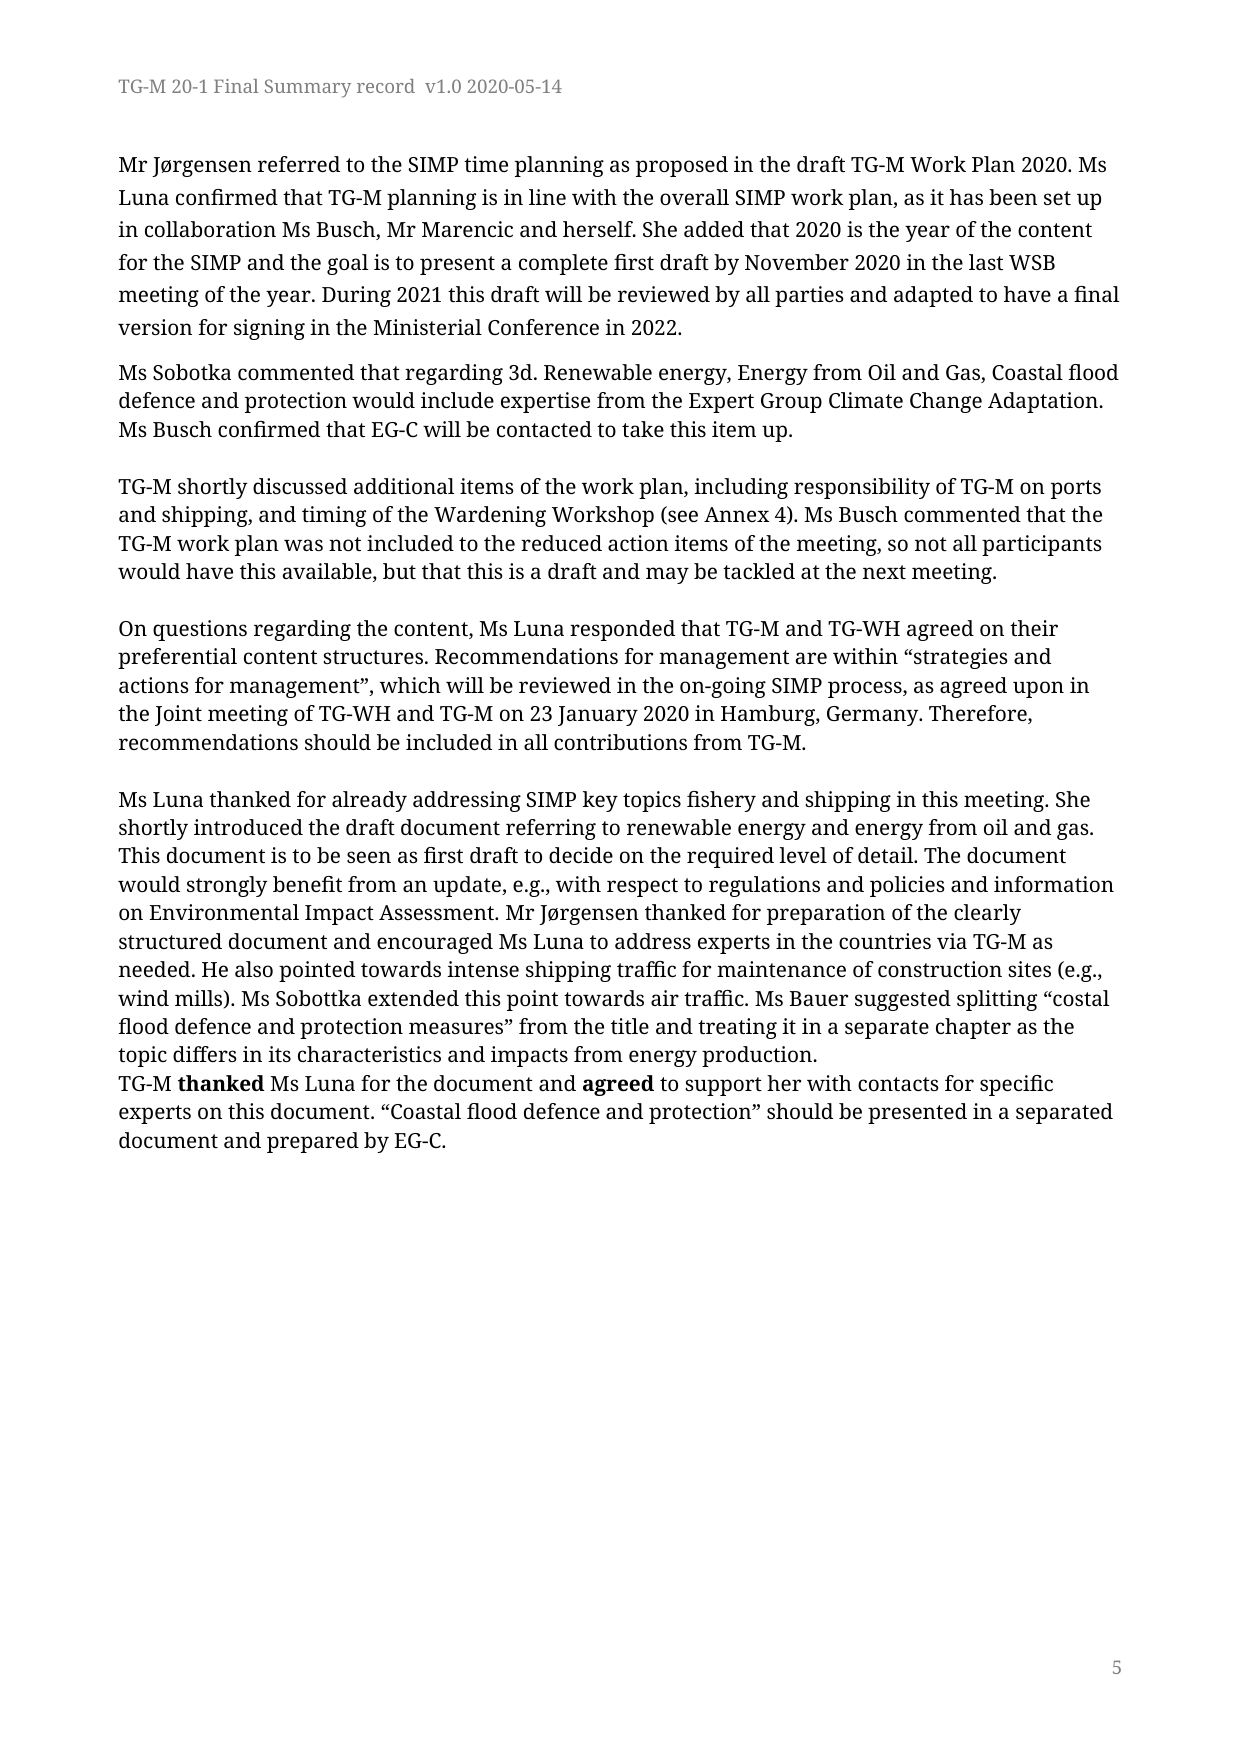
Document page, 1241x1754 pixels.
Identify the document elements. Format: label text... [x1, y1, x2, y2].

text Ms Sobotka commented that regarding 3d. Renewable energy, Energy from Oil and Gas, Coastal flood defence and protection would include expertise from the Expert Group Climate Change Adaptation. Ms Busch confirmed that EG-C will be contacted to take this item up. [118, 358, 1122, 443]
text TG-M shortly discussed additional items of the work plan, including responsibility of TG-M on ports and shipping, and timing of the Wardening Workshop (see Annex 4). Ms Busch commented that the TG-M work plan was not included to the reduced action items of the meeting, so not all participants would have this available, but that this is a draft and may be tackled at the next meeting. [118, 472, 1122, 586]
text TG-M thanked Ms Luna for the document and agreed to support her with contacts for specific experts on this document. “Coastal flood defence and protection” should be presented in a separated document and prepared by EG-C. [118, 1069, 1122, 1154]
text On questions regarding the content, Ms Luna responded that TG-M and TG-WH agreed on their preferential content structures. Recommendations for management are within “strategies and actions for management”, which will be reviewed in the on-going SIMP process, as agreed upon in the Joint meeting of TG-WH and TG-M on 23 January 2020 in Hamburg, Germany. Therefore, recommendations should be included in all contributions from TG-M. [118, 614, 1122, 756]
text Ms Luna thanked for already addressing SIMP key topics fishery and shipping in this meeting. She shortly introduced the draft document referring to renewable energy and energy from oil and gas. This document is to be seen as first draft to decide on the required level of detail. The document would strongly benefit from an update, e.g., with respect to regulations and policies and information on Environmental Impact Assessment. Mr Jørgensen thanked for preparation of the clearly structured document and encouraged Ms Luna to address experts in the countries via TG-M as needed. He also pointed towards intense shipping traffic for maintenance of construction sites (e.g., wind mills). Ms Sobottka extended this point towards air traffic. Ms Bauer suggested splitting “costal flood defence and protection measures” from the title and treating it in a separate chapter as the topic differs in its characteristics and impacts from energy production. [118, 785, 1122, 1069]
subtitle Mr Jørgensen referred to the SIMP time planning as proposed in the draft TG-M Work Plan 2020. Ms Luna confirmed that TG-M planning is in line with the overall SIMP work plan, as it has been set up in collaboration Ms Busch, Mr Marencic and herself. She added that 2020 is the year of the content for the SIMP and the goal is to present a complete first draft by November 2020 in the last WSB meeting of the year. During 2021 this draft will be reviewed by all parties and adapted to have a final version for signing in the Ministerial Conference in 2022. [118, 150, 1122, 341]
